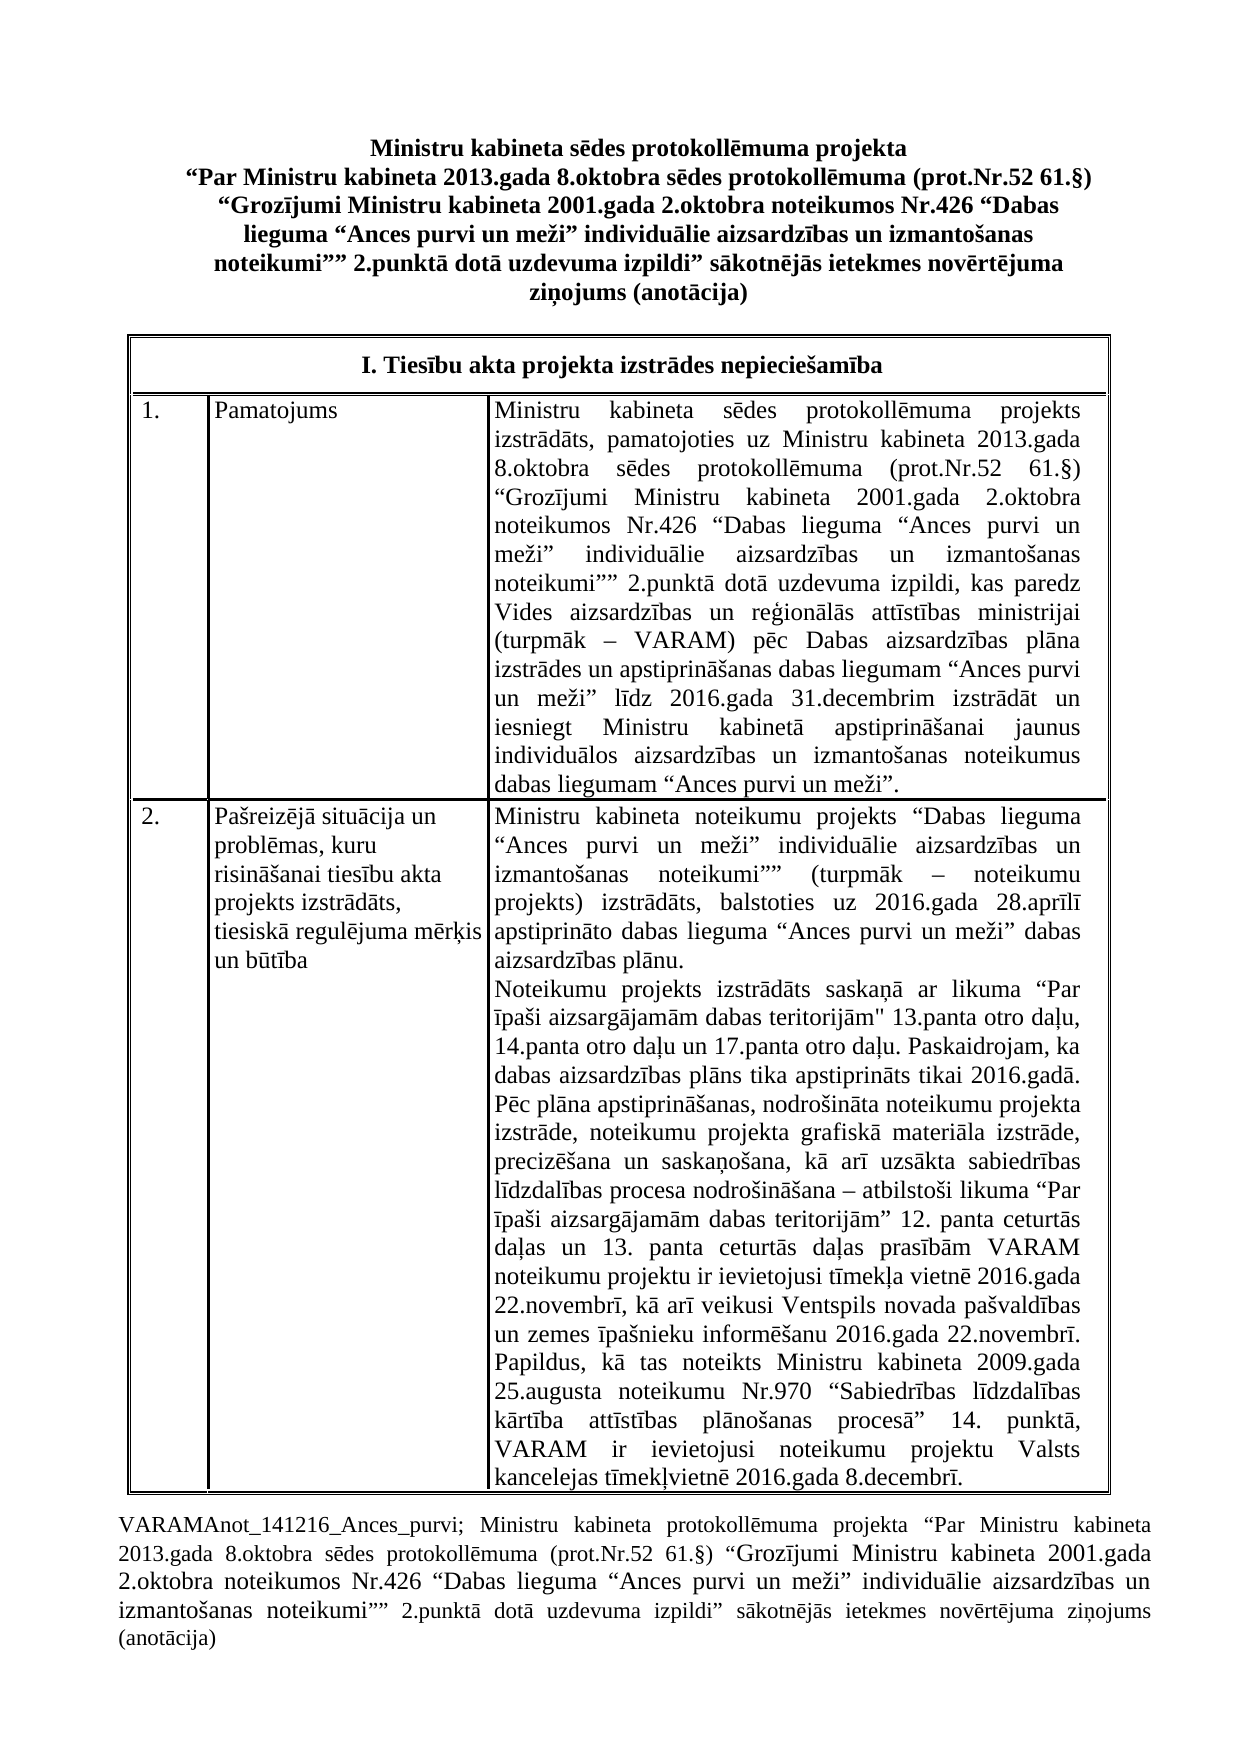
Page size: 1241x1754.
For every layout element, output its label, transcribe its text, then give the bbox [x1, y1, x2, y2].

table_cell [208, 801, 488, 1491]
table_cell 1. [131, 392, 207, 798]
text Ministru kabineta sēdes protokollēmuma projekta [177, 133, 1100, 162]
table_header I. Tiesību akta projekta izstrādes nepieciešamība [131, 338, 1108, 392]
table_cell Pamatojums [210, 396, 487, 798]
table_cell 2. [129, 798, 208, 1491]
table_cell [488, 798, 1109, 1491]
text “Par Ministru kabineta 2013.gada 8.oktobra sēdes protokollēmuma (prot.Nr.52 61.§) “Grozījumi Ministru kabineta 2001.gada 2.oktobra noteikumos Nr.426 “Dabas lieguma “Ances purvi un meži” individuālie aizsardzības un izmantošanas noteikumi”” 2.punktā dotā uzdevuma izpildi” sākotnējās ietekmes novērtējuma ziņojums (anotācija) [177, 162, 1100, 305]
table_cell Ministru kabineta sēdes protokollēmuma projekts izstrādāts, pamatojoties uz Ministru kabineta 2013.gada 8.oktobra sēdes protokollēmuma (prot.Nr.52 61.§) “Grozījumi Ministru kabineta 2001.gada 2.oktobra noteikumos Nr.426 “Dabas lieguma “Ances purvi un meži” individuālie aizsardzības un izmantošanas noteikumi”” 2.punktā dotā uzdevuma izpildi, kas paredz Vides aizsardzības un reģionālās attīstības ministrijai (turpmāk – VARAM) pēc Dabas aizsardzības plāna izstrādes un apstiprināšanas dabas liegumam “Ances purvi un meži” līdz 2016.gada 31.decembrim izstrādāt un iesniegt Ministru kabinetā apstiprināšanai jaunus individuālos aizsardzības un izmantošanas noteikumus dabas liegumam “Ances purvi un meži”. [490, 392, 1108, 798]
